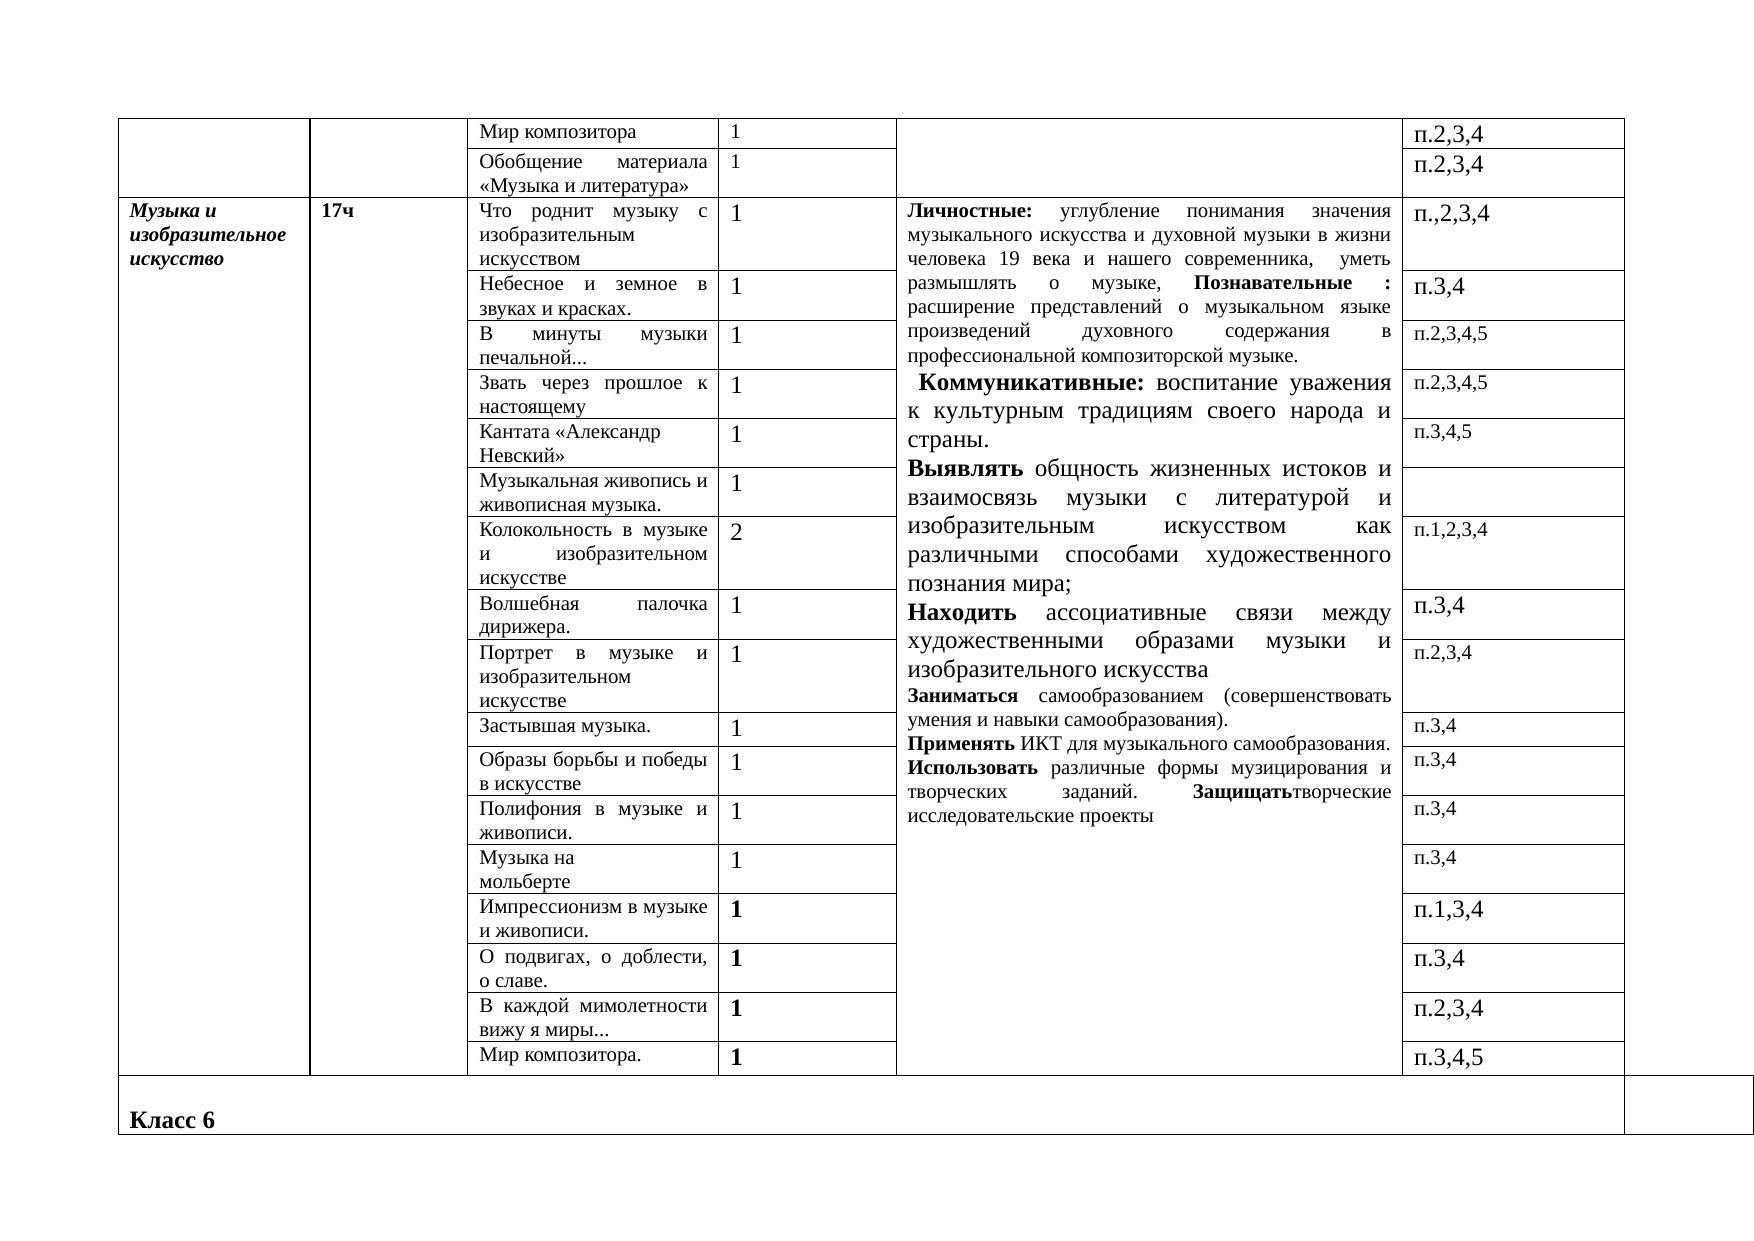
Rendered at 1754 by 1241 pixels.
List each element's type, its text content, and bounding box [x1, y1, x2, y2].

table_cell 2 [719, 517, 896, 589]
table_cell 1 [719, 845, 896, 893]
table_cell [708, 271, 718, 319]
table_cell 1 [719, 468, 896, 516]
table_cell п.2,3,4 [1403, 149, 1624, 197]
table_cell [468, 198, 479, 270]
table_cell 1 [719, 1042, 896, 1075]
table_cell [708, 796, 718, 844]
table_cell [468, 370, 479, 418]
table_cell 1 [719, 796, 896, 844]
table_cell Личностные: углубление понимания значения музыкального искусства и духовной музыки в жизни человека 19 века и нашего современника, уметь размышлять о музыке, Познавательные : расширение представлений о музыкальном языке произведений духовного содержания в профессиональной композиторской музыке. Коммуникативные: воспитание уважения к культурным традициям своего народа и страны. Выявлять общность жизненных истоков и взаимосвязь музыки с литературой и изобразительным искусством как различными способами художественного познания мира; Находить ассоциативные связи между художественными образами музыки и изобразительного искусства Заниматься самообразованием (совершенствовать умения и навыки самообразования). Применять ИКТ для музыкального самообразования. Использовать различные формы музицирования и творческих заданий. Защищатьтворческие исследовательские проекты [897, 198, 1402, 1075]
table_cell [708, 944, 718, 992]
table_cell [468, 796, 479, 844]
table_cell п.2,3,4,5 [1403, 321, 1624, 369]
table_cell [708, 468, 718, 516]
table_cell п.2,3,4 [1403, 119, 1624, 148]
table_cell Мир композитора. [468, 1042, 718, 1075]
table_cell п.3,4,5 [1403, 419, 1624, 467]
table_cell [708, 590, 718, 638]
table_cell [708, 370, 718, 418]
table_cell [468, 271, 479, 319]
table_cell 1 [719, 590, 896, 638]
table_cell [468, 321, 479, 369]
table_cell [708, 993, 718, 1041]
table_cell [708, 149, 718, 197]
table_cell 1 [719, 713, 896, 746]
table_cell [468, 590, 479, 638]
table_cell п.3,4 [1403, 845, 1624, 893]
table_cell Застывшая музыка. [468, 713, 718, 746]
table_cell 1 [719, 321, 896, 369]
table_cell [1403, 468, 1624, 516]
table_cell п.3,4 [1403, 713, 1624, 746]
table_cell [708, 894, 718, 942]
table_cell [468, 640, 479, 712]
table_cell 1 [719, 419, 896, 467]
table_cell [1625, 1076, 1753, 1133]
table_cell п.3,4 [1403, 796, 1624, 844]
table_cell п.2,3,4,5 [1403, 370, 1624, 418]
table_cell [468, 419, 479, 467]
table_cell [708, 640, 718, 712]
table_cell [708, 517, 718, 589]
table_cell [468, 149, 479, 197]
table_cell 1 [719, 993, 896, 1041]
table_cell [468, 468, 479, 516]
table_cell п.3,4 [1403, 747, 1624, 795]
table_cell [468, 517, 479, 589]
table_cell п.2,3,4 [1403, 993, 1624, 1041]
table_cell 1 [719, 747, 896, 795]
table_cell 17ч [311, 198, 467, 1075]
table_cell Мир композитора [468, 119, 718, 148]
table_cell 1 [719, 894, 896, 942]
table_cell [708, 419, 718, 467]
table_cell Класс 6 [119, 1076, 1624, 1133]
table_cell п.3,4 [1403, 944, 1624, 992]
table_cell 1 [719, 271, 896, 319]
table_cell п.,2,3,4 [1403, 198, 1624, 270]
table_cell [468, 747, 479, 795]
table_cell п.1,2,3,4 [1403, 517, 1624, 589]
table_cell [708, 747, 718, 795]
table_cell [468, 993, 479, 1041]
table_cell п.3,4,5 [1403, 1042, 1624, 1075]
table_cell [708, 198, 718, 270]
table_cell п.3,4 [1403, 590, 1624, 638]
table_cell 1 [719, 198, 896, 270]
table_cell 1 [719, 944, 896, 992]
table_cell 1 [719, 640, 896, 712]
table_cell п.2,3,4 [1403, 640, 1624, 712]
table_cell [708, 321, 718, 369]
table_cell Музыка и изобразительное искусство [119, 198, 309, 1075]
table_cell п.1,3,4 [1403, 894, 1624, 942]
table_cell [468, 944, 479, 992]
table_cell 1 [719, 149, 896, 197]
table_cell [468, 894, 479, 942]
table_cell 1 [719, 370, 896, 418]
table_cell 1 [719, 119, 896, 148]
table_cell п.3,4 [1403, 271, 1624, 319]
